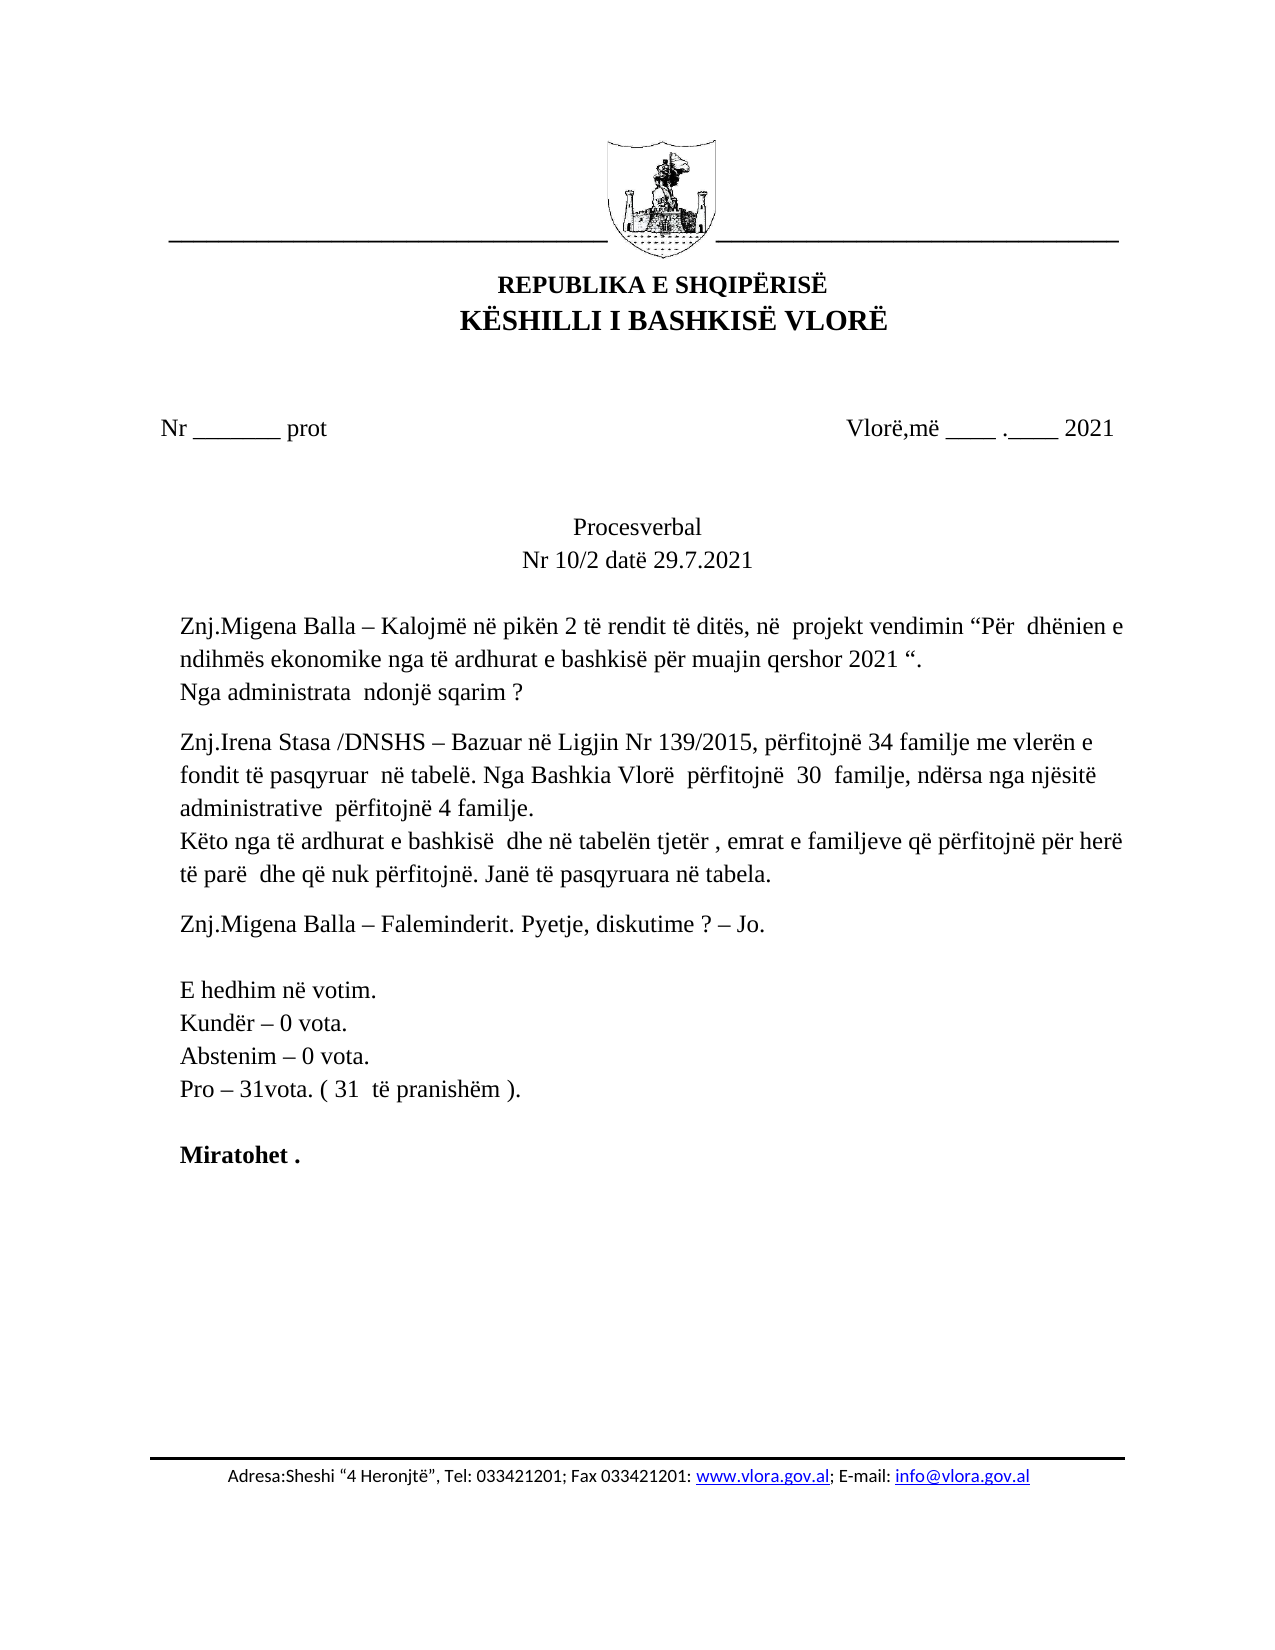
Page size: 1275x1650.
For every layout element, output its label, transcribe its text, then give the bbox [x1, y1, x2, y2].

text Këto nga të ardhurat e bashkisë dhe në tabelën tjetër , emrat e familjeve që përfitojnë për herë të parë dhe që nuk përfitojnë. Janë të pasqyruara në tabela. [179, 826, 1125, 888]
text Znj.Irena Stasa /DNSHS – Bazuar në Ligjin Nr 139/2015, përfitojnë 34 familje me vlerën e fondit të pasqyruar në tabelë. Nga Bashkia Vlorë përfitojnë 30 familje, ndërsa nga njësitë administrative përfitojnë 4 familje. [179, 727, 1125, 822]
text Znj.Migena Balla – Kalojmë në pikën 2 të rendit të ditës, në projekt vendimin “Për dhënien e ndihmës ekonomike nga të ardhurat e bashkisë për muajin qershor 2021 “. [179, 611, 1125, 673]
text Pro – 31vota. ( 31 të pranishëm ). [179, 1074, 1125, 1102]
text Procesverbal [150, 512, 1125, 541]
text Kundër – 0 vota. [179, 1008, 1125, 1036]
text REPUBLIKA E SHQIPËRISË [150, 270, 1125, 299]
text Nr _______ prot Vlorë,më ____ .____ 2021 [150, 413, 1125, 442]
text E hedhim në votim. [179, 975, 1125, 1003]
text ____________________________________________________________________________ [716, 216, 1125, 245]
text ____________________________________________________________________________ [150, 216, 607, 245]
text KËSHILLI I BASHKISË VLORË [150, 303, 1125, 336]
picture [607, 140, 716, 259]
text Adresa:Sheshi “4 Heronjtë”, Tel: 033421201; Fax 033421201: www.vlora.gov.al; E-mail: info@vlora.gov.al [150, 1464, 1125, 1487]
text Nga administrata ndonjë sqarim ? [179, 677, 1125, 706]
text Znj.Migena Balla – Faleminderit. Pyetje, diskutime ? – Jo. [179, 909, 1125, 937]
text Abstenim – 0 vota. [179, 1041, 1125, 1069]
text Miratohet . [179, 1140, 1125, 1168]
text Nr 10/2 datë 29.7.2021 [150, 545, 1125, 574]
